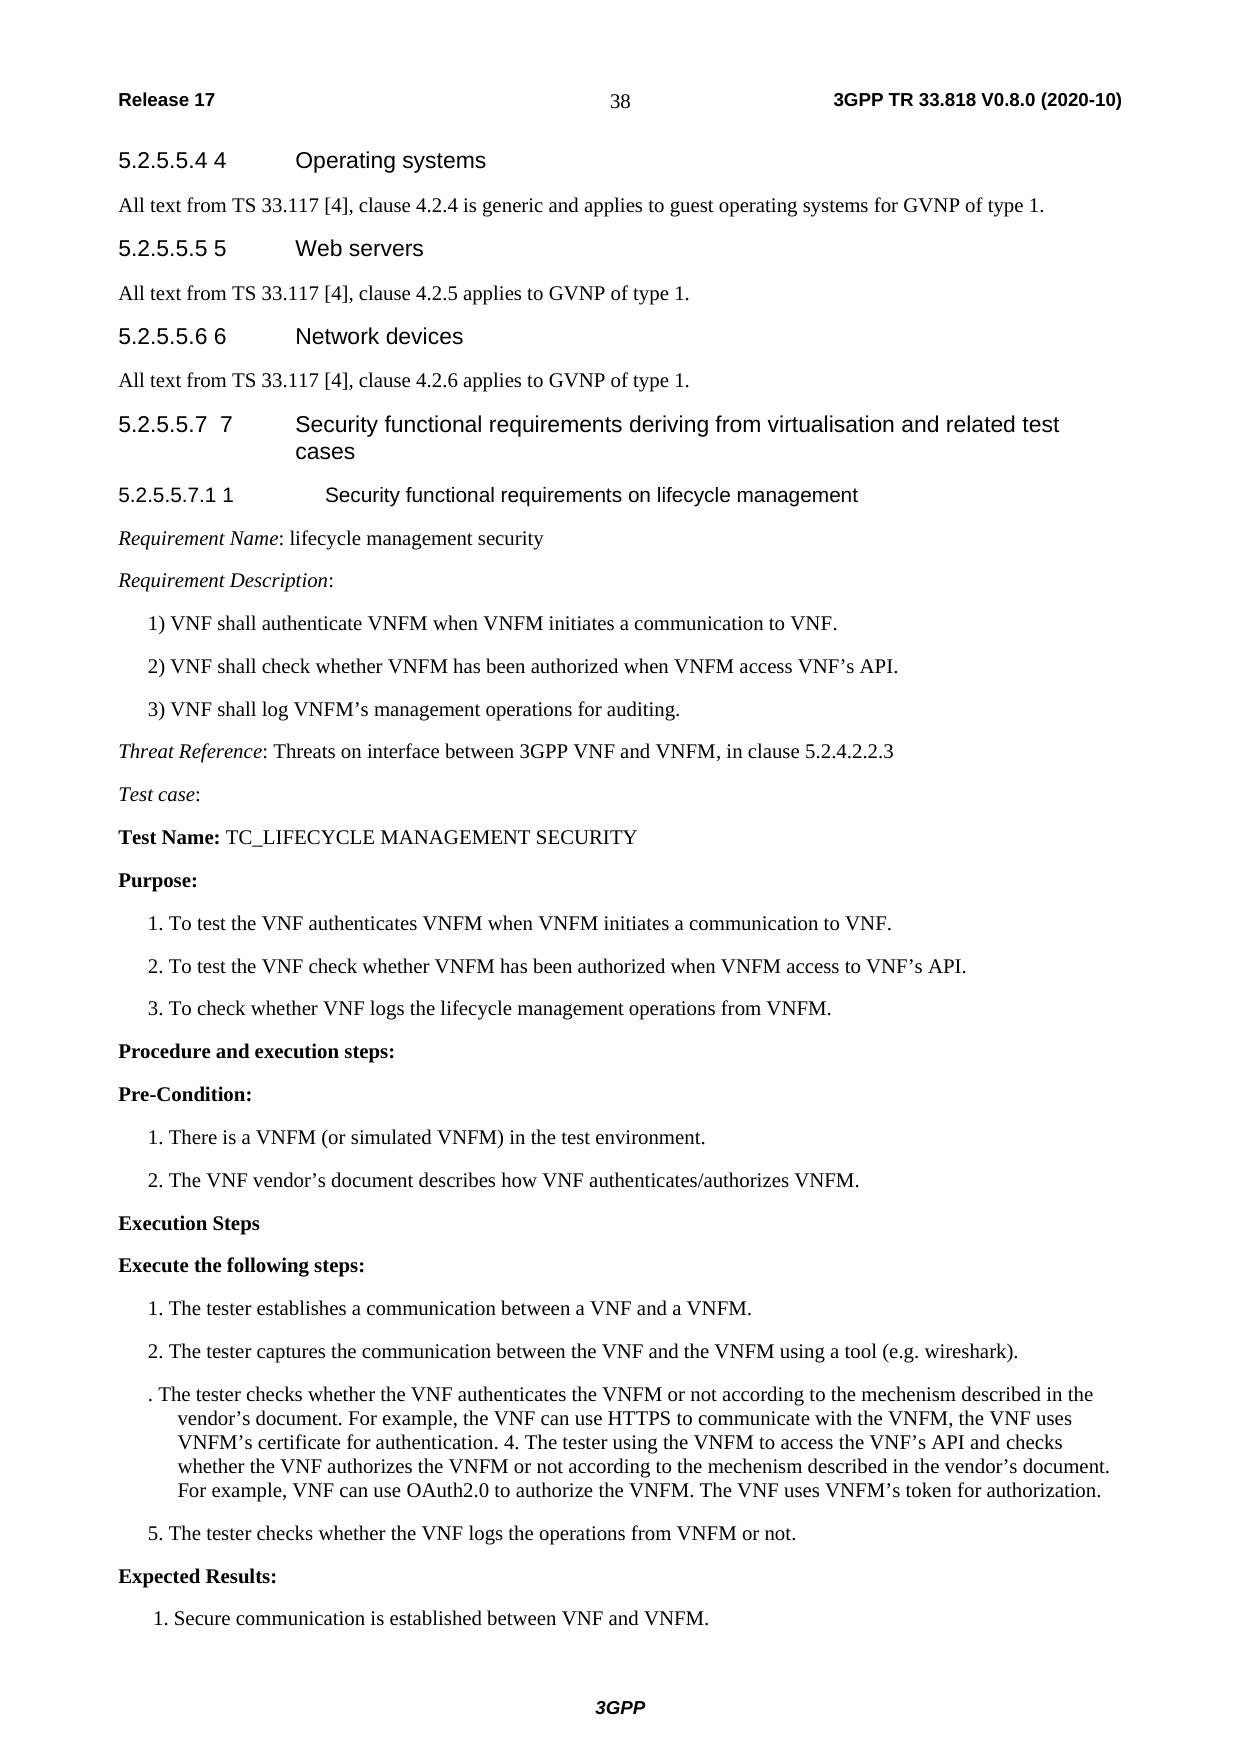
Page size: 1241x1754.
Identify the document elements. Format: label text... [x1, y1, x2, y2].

text 1) VNF shall authenticate VNFM when VNFM initiates a communication to VNF. [148, 611, 1122, 635]
text 3. To check whether VNF logs the lifecycle management operations from VNFM. [148, 996, 1122, 1020]
text All text from TS 33.117 [4], clause 4.2.5 applies to GVNP of type 1. [118, 281, 1122, 304]
text 1. To test the VNF authenticates VNFM when VNFM initiates a communication to VNF. [148, 911, 1122, 935]
text 1. There is a VNFM (or simulated VNFM) in the test environment. [148, 1125, 1122, 1149]
text Execution Steps [118, 1210, 1122, 1234]
text 1. Secure communication is established between VNF and VNFM. [148, 1606, 1122, 1630]
text All text from TS 33.117 [4], clause 4.2.4 is generic and applies to guest operating systems for GVNP of type 1. [118, 193, 1122, 217]
text . The tester checks whether the VNF authenticates the VNFM or not according to the mechenism described in the vendor’s document. For example, the VNF can use HTTPS to communicate with the VNFM, the VNF uses VNFM’s certificate for authentication. 4. The tester using the VNFM to access the VNF’s API and checks whether the VNF authorizes the VNFM or not according to the mechenism described in the vendor’s document. For example, VNF can use OAuth2.0 to authorize the VNFM. The VNF uses VNFM’s token for authorization. [148, 1382, 1122, 1502]
text Requirement Description: [118, 568, 1122, 592]
text Requirement Name: lifecycle management security [118, 525, 1122, 549]
text 3) VNF shall log VNFM’s management operations for auditing. [148, 697, 1122, 721]
text 1. The tester establishes a communication between a VNF and a VNFM. [148, 1296, 1122, 1320]
text Pre-Condition: [118, 1082, 1122, 1106]
text 2. The tester captures the communication between the VNF and the VNFM using a tool (e.g. wireshark). [148, 1339, 1122, 1363]
text 5. The tester checks whether the VNF logs the operations from VNFM or not. [148, 1521, 1122, 1545]
subtitle 5.2.5.5.Security functional requirements deriving from virtualisation and related test cases [118, 411, 1122, 464]
text 2. The VNF vendor’s document describes how VNF authenticates/authorizes VNFM. [148, 1168, 1122, 1192]
text 2. To test the VNF check whether VNFM has been authorized when VNFM access to VNF’s API. [148, 953, 1122, 978]
text Purpose: [118, 868, 1122, 892]
subtitle 5.2.5.5.Network devices [118, 323, 1122, 350]
subtitle 5.2.5.5.7.Security functional requirements on lifecycle management [118, 483, 1122, 507]
subtitle 5.2.5.5.Web servers [118, 235, 1122, 262]
subtitle 5.2.5.5.Operating systems [118, 147, 1122, 174]
text Procedure and execution steps: [118, 1039, 1122, 1063]
text Execute the following steps: [118, 1253, 1122, 1277]
text Threat Reference: Threats on interface between 3GPP VNF and VNFM, in clause 5.2.4.2.2.3 [118, 739, 1122, 763]
text Test Name: TC_LIFECYCLE MANAGEMENT SECURITY [118, 825, 1122, 849]
text 2) VNF shall check whether VNFM has been authorized when VNFM access VNF’s API. [148, 654, 1122, 678]
text All text from TS 33.117 [4], clause 4.2.6 applies to GVNP of type 1. [118, 368, 1122, 392]
text Test case: [118, 782, 1122, 806]
text Expected Results: [118, 1563, 1122, 1588]
